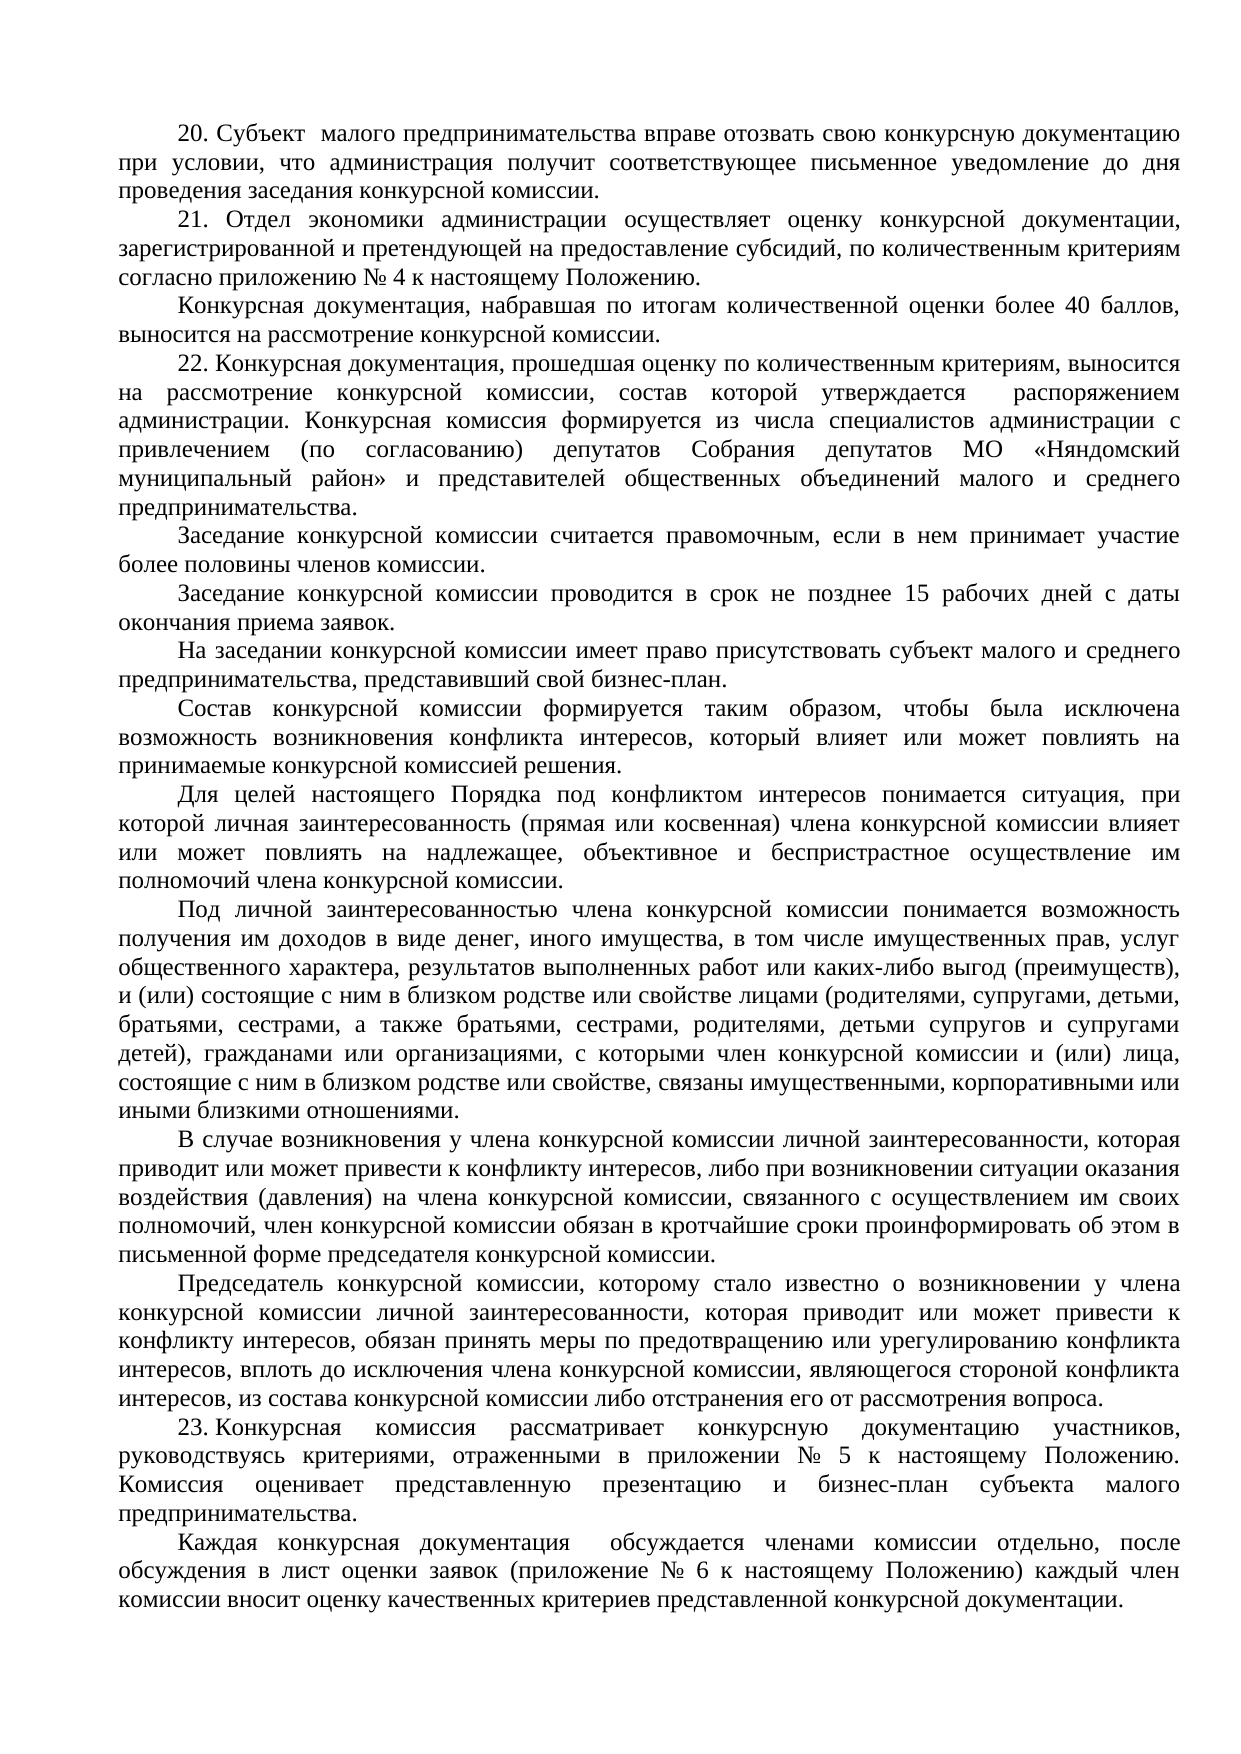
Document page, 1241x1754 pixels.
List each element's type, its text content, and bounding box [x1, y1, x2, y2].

text Состав конкурсной комиссии формируется таким образом, чтобы была исключена возможность возникновения конфликта интересов, который влияет или может повлиять на принимаемые конкурсной комиссией решения. [118, 693, 1181, 779]
text Заседание конкурсной комиссии считается правомочным, если в нем принимает участие более половины членов комиссии. [118, 521, 1181, 578]
text Для целей настоящего Порядка под конфликтом интересов понимается ситуация, при которой личная заинтересованность (прямая или косвенная) члена конкурсной комиссии влияет или может повлиять на надлежащее, объективное и беспристрастное осуществление им полномочий члена конкурсной комиссии. [118, 779, 1181, 894]
text Каждая конкурсная документация обсуждается членами комиссии отдельно, после обсуждения в лист оценки заявок (приложение № 6 к настоящему Положению) каждый член комиссии вносит оценку качественных критериев представленной конкурсной документации. [118, 1527, 1181, 1613]
text 23. Конкурсная комиссия рассматривает конкурсную документацию участников, руководствуясь критериями, отраженными в приложении № 5 к настоящему Положению. Комиссия оценивает представленную презентацию и бизнес-план субъекта малого предпринимательства. [118, 1412, 1181, 1527]
text В случае возникновения у члена конкурсной комиссии личной заинтересованности, которая приводит или может привести к конфликту интересов, либо при возникновении ситуации оказания воздействия (давления) на члена конкурсной комиссии, связанного с осуществлением им своих полномочий, член конкурсной комиссии обязан в кротчайшие сроки проинформировать об этом в письменной форме председателя конкурсной комиссии. [118, 1124, 1181, 1268]
text Заседание конкурсной комиссии проводится в срок не позднее 15 рабочих дней с даты окончания приема заявок. [118, 578, 1181, 636]
text На заседании конкурсной комиссии имеет право присутствовать субъект малого и среднего предпринимательства, представивший свой бизнес-план. [118, 636, 1181, 693]
text Председатель конкурсной комиссии, которому стало известно о возникновении у члена конкурсной комиссии личной заинтересованности, которая приводит или может привести к конфликту интересов, обязан принять меры по предотвращению или урегулированию конфликта интересов, вплоть до исключения члена конкурсной комиссии, являющегося стороной конфликта интересов, из состава конкурсной комиссии либо отстранения его от рассмотрения вопроса. [118, 1268, 1181, 1412]
text Конкурсная документация, набравшая по итогам количественной оценки более 40 баллов, выносится на рассмотрение конкурсной комиссии. [118, 291, 1181, 348]
text 20. Субъект малого предпринимательства вправе отозвать свою конкурсную документацию при условии, что администрация получит соответствующее письменное уведомление до дня проведения заседания конкурсной комиссии. [118, 118, 1181, 204]
text 21. Отдел экономики администрации осуществляет оценку конкурсной документации, зарегистрированной и претендующей на предоставление субсидий, по количественным критериям согласно приложению № 4 к настоящему Положению. [118, 204, 1181, 291]
text Под личной заинтересованностью члена конкурсной комиссии понимается возможность получения им доходов в виде денег, иного имущества, в том числе имущественных прав, услуг общественного характера, результатов выполненных работ или каких-либо выгод (преимуществ), и (или) состоящие с ним в близком родстве или свойстве лицами (родителями, супругами, детьми, братьями, сестрами, а также братьями, сестрами, родителями, детьми супругов и супругами детей), гражданами или организациями, с которыми член конкурсной комиссии и (или) лица, состоящие с ним в близком родстве или свойстве, связаны имущественными, корпоративными или иными близкими отношениями. [118, 894, 1181, 1124]
text 22. Конкурсная документация, прошедшая оценку по количественным критериям, выносится на рассмотрение конкурсной комиссии, состав которой утверждается распоряжением администрации. Конкурсная комиссия формируется из числа специалистов администрации с привлечением (по согласованию) депутатов Собрания депутатов МО «Няндомский муниципальный район» и представителей общественных объединений малого и среднего предпринимательства. [118, 348, 1181, 521]
